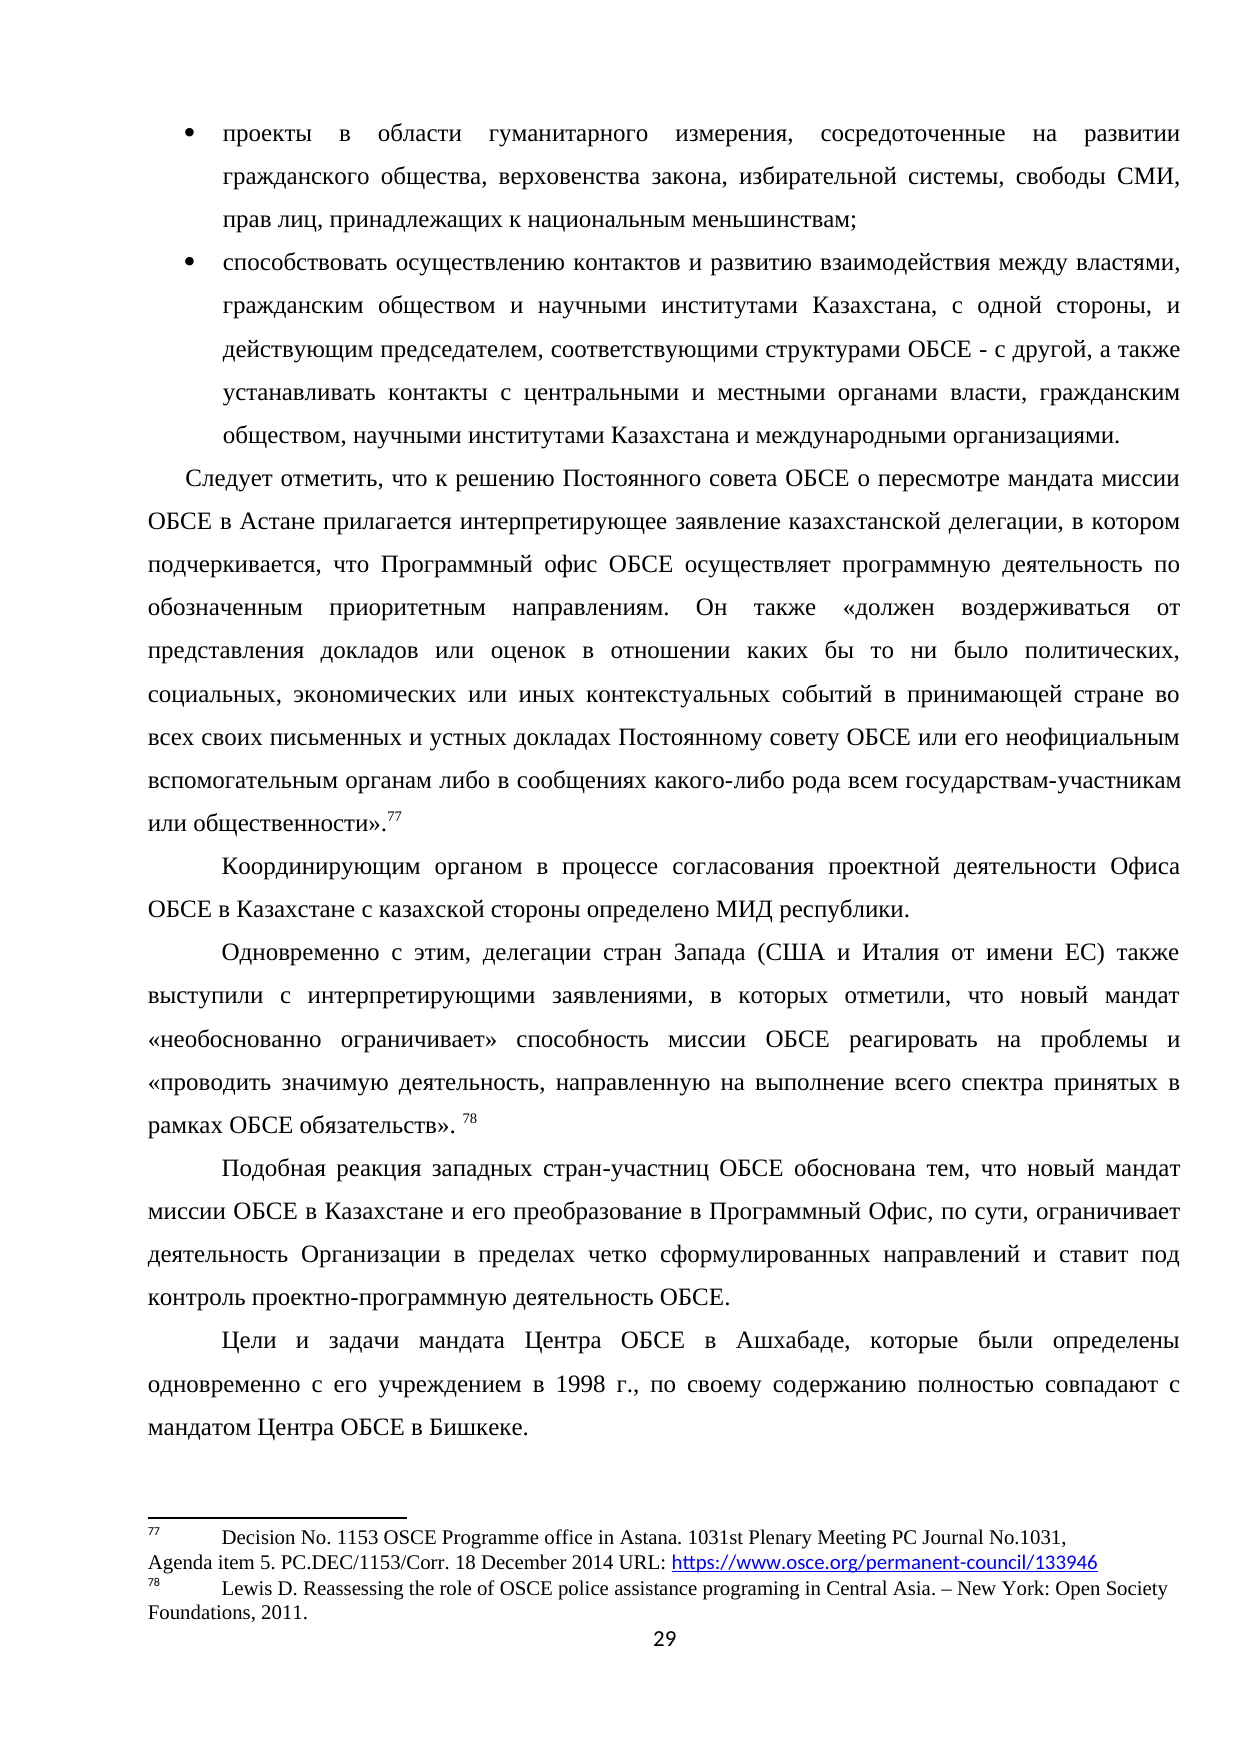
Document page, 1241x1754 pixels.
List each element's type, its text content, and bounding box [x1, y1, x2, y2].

text Подобная реакция западных стран-участниц ОБСЕ обоснована тем, что новый мандат миссии ОБСЕ в Казахстане и его преобразование в Программный Офис, по сути, ограничивает деятельность Организации в пределах четко сформулированных направлений и ставит под контроль проектно-программную деятельность ОБСЕ. [148, 1153, 1181, 1311]
list способствовать осуществлению контактов и развитию взаимодействия между властями, гражданским обществом и научными институтами Казахстана, с одной стороны, и действующим председателем, соответствующими структурами ОБСЕ - с другой, а также устанавливать контакты с центральными и местными органами власти, гражданским обществом, научными институтами Казахстана и международными организациями. [185, 247, 1181, 449]
text Одновременно с этим, делегации стран Запада (США и Италия от имени ЕС) также выступили с интерпретирующими заявлениями, в которых отметили, что новый мандат «необоснованно ограничивает» способность миссии ОБСЕ реагировать на проблемы и «проводить значимую деятельность, направленную на выполнение всего спектра принятых в рамках ОБСЕ обязательств». [148, 937, 1181, 1139]
text Цели и задачи мандата Центра ОБСЕ в Ашхабаде, которые были определены одновременно c его учреждением в 1998 г., по своему содержанию полностью совпадают с мандатом Центра ОБСЕ в Бишкеке. [148, 1326, 1181, 1441]
list проекты в области гуманитарного измерения, сосредоточенные на развитии гражданского общества, верховенства закона, избирательной системы, свободы СМИ, прав лиц, принадлежащих к национальным меньшинствам; [185, 118, 1181, 233]
text Координирующим органом в процессе согласования проектной деятельности Офиса ОБСЕ в Казахстане с казахской стороны определено МИД республики. [148, 851, 1181, 923]
text Следует отметить, что к решению Постоянного совета ОБСЕ о пересмотре мандата миссии ОБСЕ в Астане прилагается интерпретирующее заявление казахстанской делегации, в котором подчеркивается, что Программный офис ОБСЕ осуществляет программную деятельность по обозначенным приоритетным направлениям. Он также «должен воздерживаться от представления докладов или оценок в отношении каких бы то ни было политических, социальных, экономических или иных контекстуальных событий в принимающей стране во всех своих письменных и устных докладах Постоянному совету ОБСЕ или его неофициальным вспомогательным органам либо в сообщениях какого-либо рода всем государствам-участникам или общественности». [148, 463, 1181, 837]
